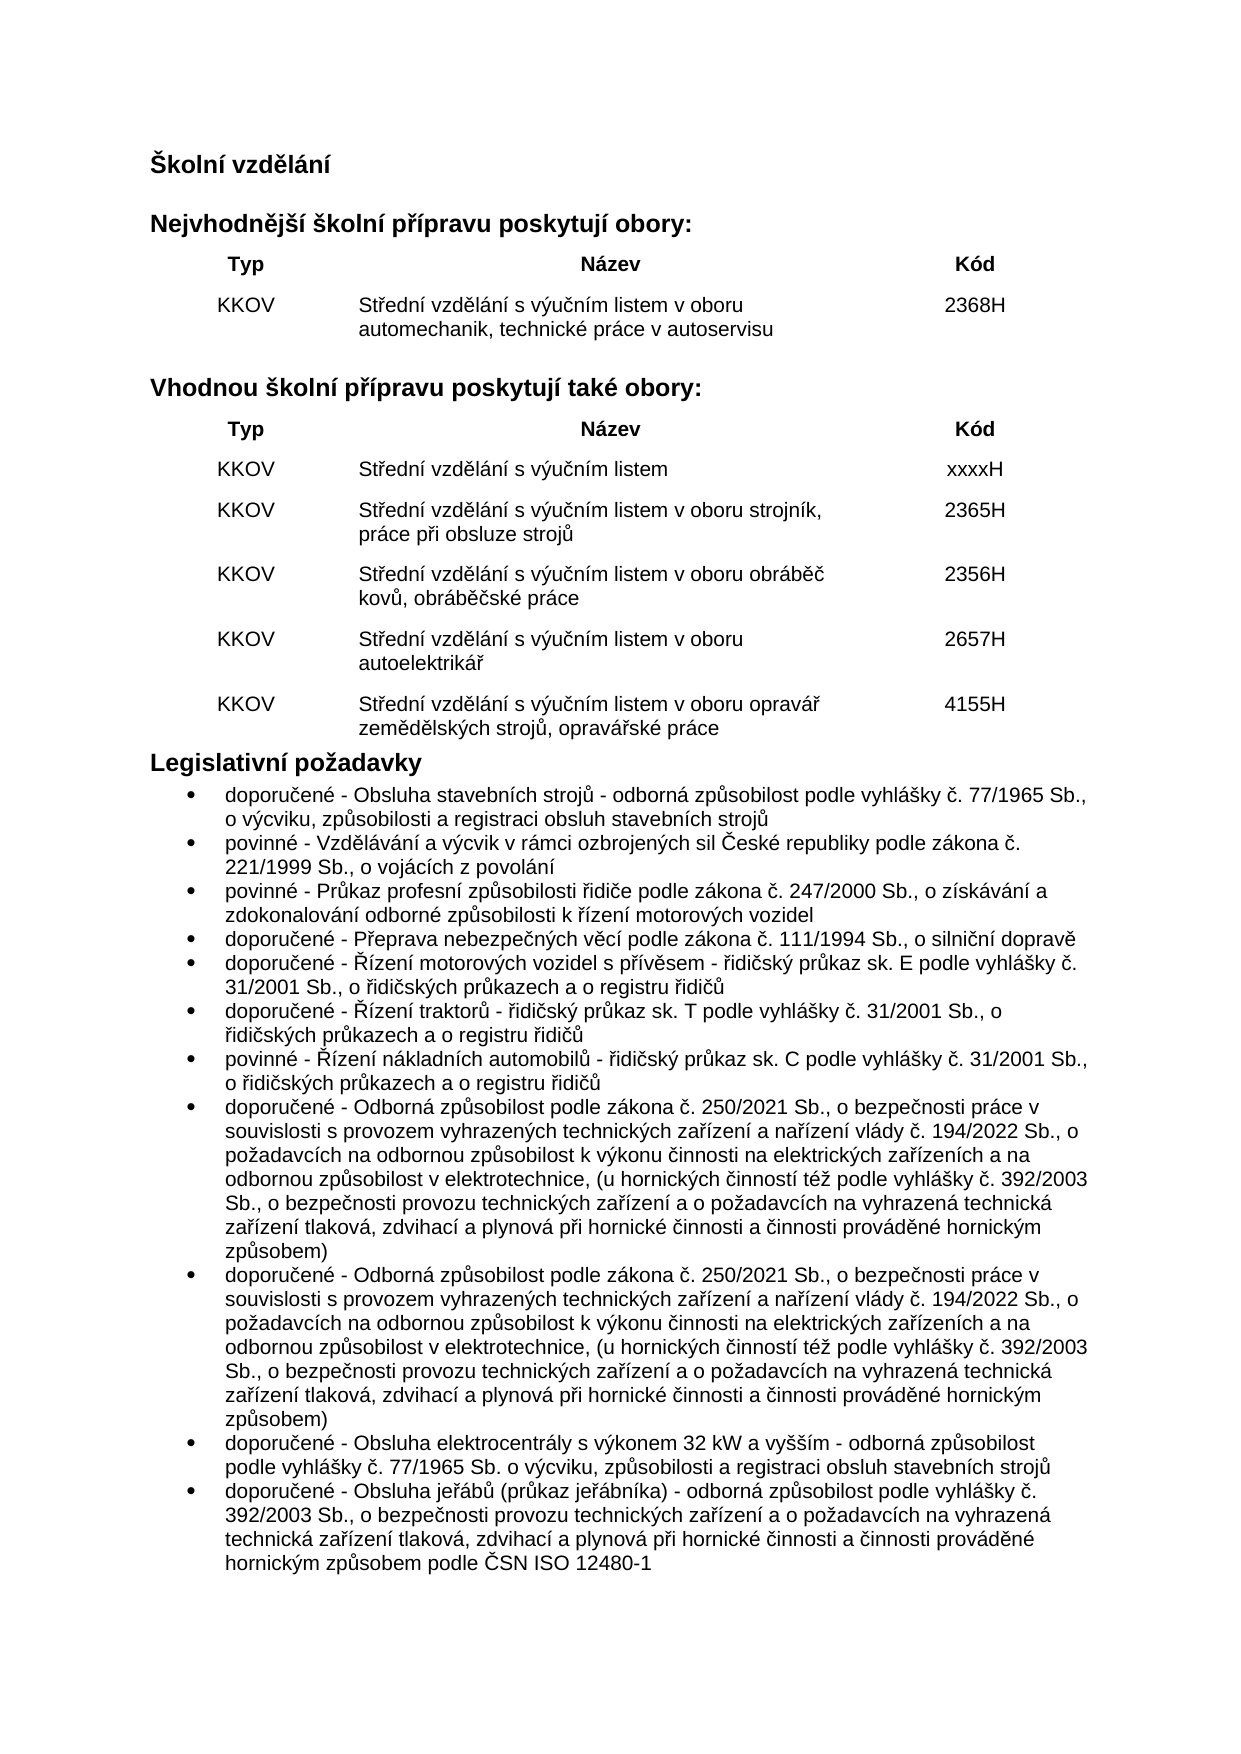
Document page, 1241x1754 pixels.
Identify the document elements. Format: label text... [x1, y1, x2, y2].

list povinné - Vzdělávání a výcvik v rámci ozbrojených sil České republiky podle zákona č. 221/1999 Sb., o vojácích z povolání [187, 831, 1090, 879]
table_cell Střední vzdělání s výučním listem v oboru automechanik, technické práce v autoservisu [350, 285, 871, 349]
table_header Typ [142, 244, 350, 284]
table_cell Střední vzdělání s výučním listem v oboru strojník, práce při obsluze strojů [350, 489, 871, 554]
table_header Kód [871, 244, 1079, 284]
list doporučené - Řízení traktorů - řidičský průkaz sk. T podle vyhlášky č. 31/2001 Sb., o řidičských průkazech a o registru řidičů [187, 999, 1090, 1047]
list doporučené - Přeprava nebezpečných věcí podle zákona č. 111/1994 Sb., o silniční dopravě [187, 927, 1090, 951]
list doporučené - Obsluha stavebních strojů - odborná způsobilost podle vyhlášky č. 77/1965 Sb., o výcviku, způsobilosti a registraci obsluh stavebních strojů [187, 783, 1090, 831]
table_cell 2657H [871, 619, 1079, 683]
subtitle Vhodnou školní přípravu poskytují také obory: [150, 373, 1090, 402]
subtitle Legislativní požadavky [150, 748, 1090, 776]
list doporučené - Obsluha jeřábů (průkaz jeřábníka) - odborná způsobilost podle vyhlášky č. 392/2003 Sb., o bezpečnosti provozu technických zařízení a o požadavcích na vyhrazená technická zařízení tlaková, zdvihací a plynová při hornické činnosti a činnosti prováděné hornickým způsobem podle ČSN ISO 12480-1 [187, 1478, 1090, 1574]
table_cell 2356H [871, 554, 1079, 618]
table_cell KKOV [142, 489, 350, 554]
table_header Kód [871, 408, 1079, 449]
table_cell KKOV [142, 554, 350, 618]
list doporučené - Odborná způsobilost podle zákona č. 250/2021 Sb., o bezpečnosti práce v souvislosti s provozem vyhrazených technických zařízení a nařízení vlády č. 194/2022 Sb., o požadavcích na odbornou způsobilost k výkonu činnosti na elektrických zařízeních a na odbornou způsobilost v elektrotechnice, (u hornických činností též podle vyhlášky č. 392/2003 Sb., o bezpečnosti provozu technických zařízení a o požadavcích na vyhrazená technická zařízení tlaková, zdvihací a plynová při hornické činnosti a činnosti prováděné hornickým způsobem) [187, 1095, 1090, 1263]
list povinné - Řízení nákladních automobilů - řidičský průkaz sk. C podle vyhlášky č. 31/2001 Sb., o řidičských průkazech a o registru řidičů [187, 1047, 1090, 1095]
table_header Typ [142, 408, 350, 449]
table_cell Střední vzdělání s výučním listem [350, 449, 871, 489]
table_cell xxxxH [871, 449, 1079, 489]
list doporučené - Obsluha elektrocentrály s výkonem 32 kW a vyšším - odborná způsobilost podle vyhlášky č. 77/1965 Sb. o výcviku, způsobilosti a registraci obsluh stavebních strojů [187, 1431, 1090, 1478]
table_cell 2365H [871, 489, 1079, 554]
table_cell Střední vzdělání s výučním listem v oboru autoelektrikář [350, 619, 871, 683]
table_header Název [350, 244, 871, 284]
table_cell KKOV [142, 619, 350, 683]
table_cell Střední vzdělání s výučním listem v oboru obráběč kovů, obráběčské práce [350, 554, 871, 618]
table_cell 4155H [871, 683, 1079, 748]
table_header Název [350, 408, 871, 449]
list povinné - Průkaz profesní způsobilosti řidiče podle zákona č. 247/2000 Sb., o získávání a zdokonalování odborné způsobilosti k řízení motorových vozidel [187, 879, 1090, 927]
table_cell KKOV [142, 449, 350, 489]
table_cell Střední vzdělání s výučním listem v oboru opravář zemědělských strojů, opravářské práce [350, 683, 871, 748]
list doporučené - Řízení motorových vozidel s přívěsem - řidičský průkaz sk. E podle vyhlášky č. 31/2001 Sb., o řidičských průkazech a o registru řidičů [187, 951, 1090, 999]
subtitle Nejvhodnější školní přípravu poskytují obory: [150, 209, 1090, 238]
table_cell KKOV [142, 683, 350, 748]
table_cell 2368H [871, 285, 1079, 349]
subtitle Školní vzdělání [150, 150, 1090, 179]
list doporučené - Odborná způsobilost podle zákona č. 250/2021 Sb., o bezpečnosti práce v souvislosti s provozem vyhrazených technických zařízení a nařízení vlády č. 194/2022 Sb., o požadavcích na odbornou způsobilost k výkonu činnosti na elektrických zařízeních a na odbornou způsobilost v elektrotechnice, (u hornických činností též podle vyhlášky č. 392/2003 Sb., o bezpečnosti provozu technických zařízení a o požadavcích na vyhrazená technická zařízení tlaková, zdvihací a plynová při hornické činnosti a činnosti prováděné hornickým způsobem) [187, 1263, 1090, 1431]
table_cell KKOV [142, 285, 350, 349]
